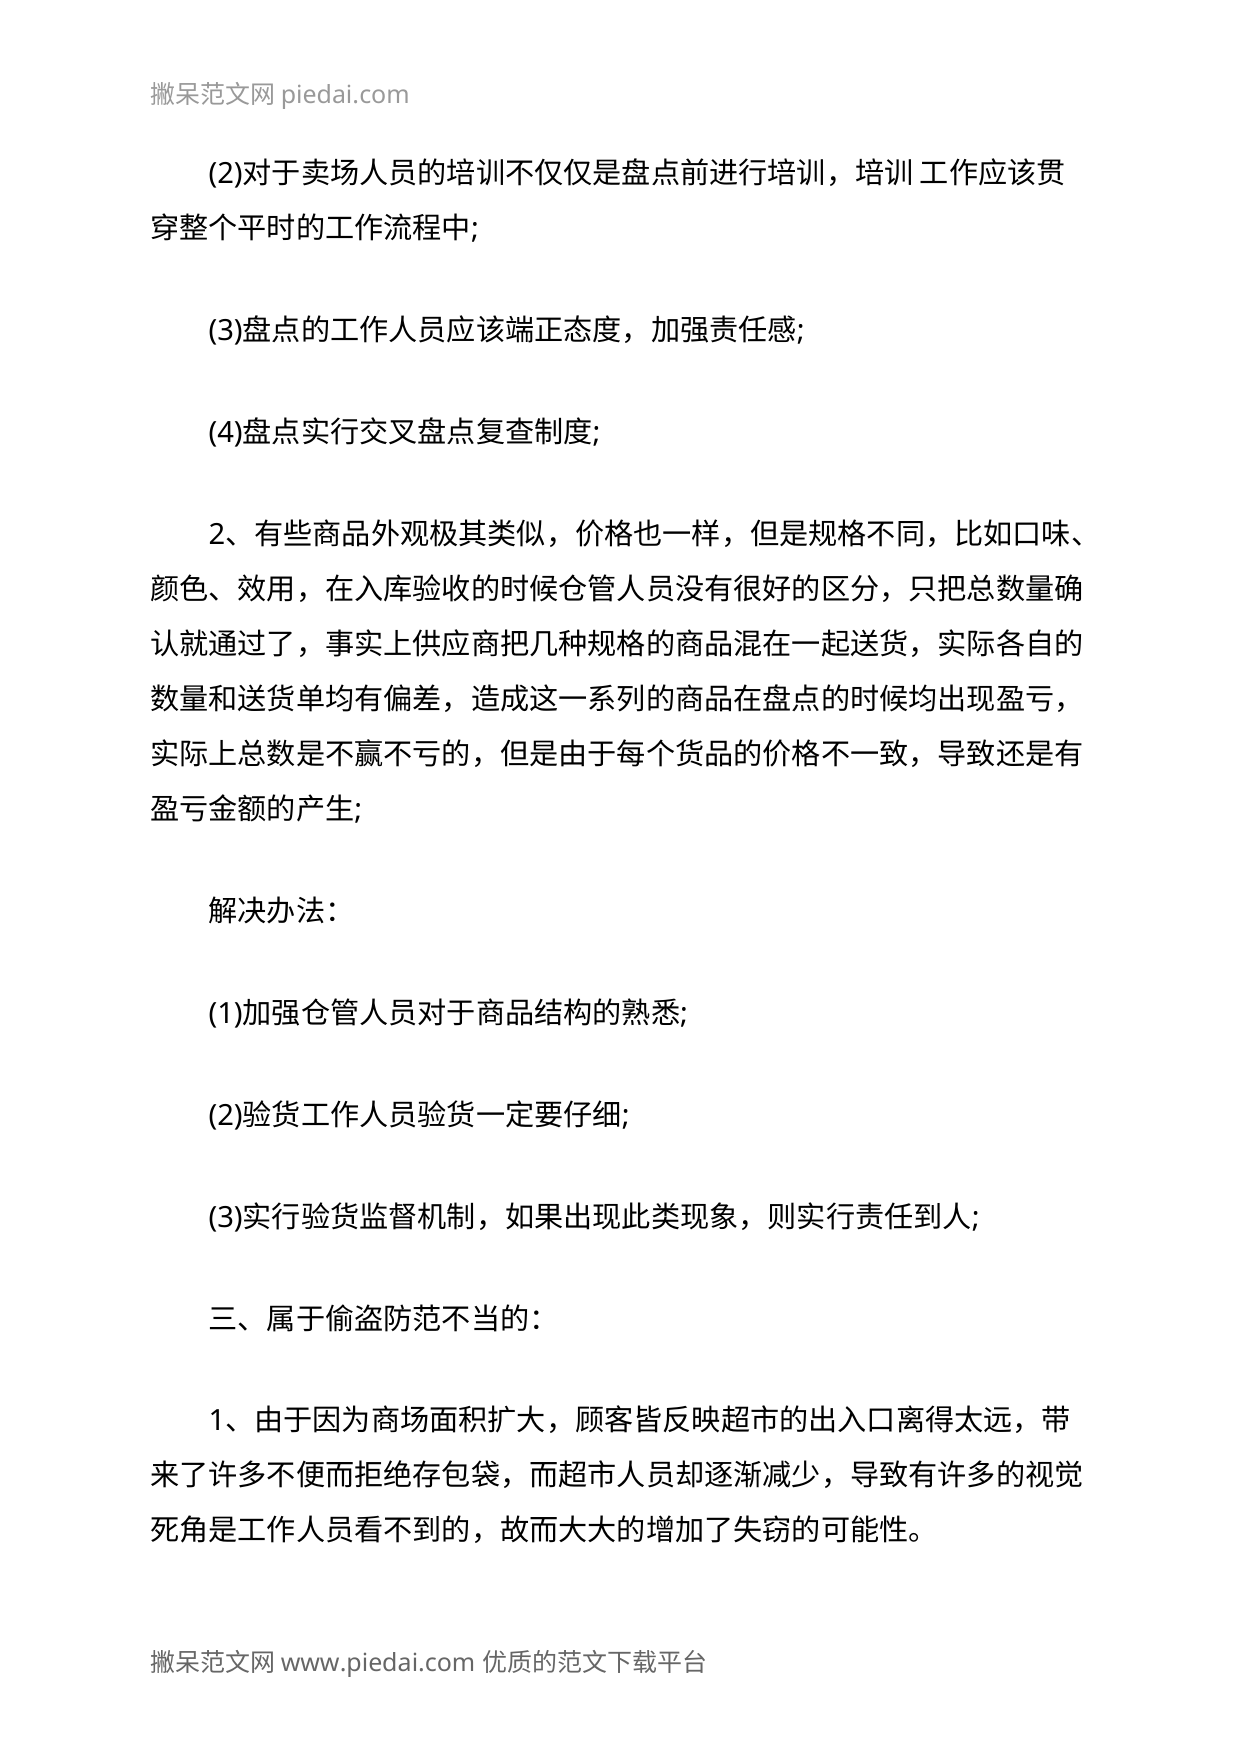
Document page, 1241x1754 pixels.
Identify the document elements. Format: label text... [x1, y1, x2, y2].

text 三、属于偷盗防范不当的： [150, 1295, 1090, 1337]
text (2)对于卖场人员的培训不仅仅是盘点前进行培训，培训 工作应该贯穿整个平时的工作流程中; [150, 150, 1090, 247]
text (4)盘点实行交叉盘点复查制度; [150, 409, 1090, 451]
text (3)盘点的工作人员应该端正态度，加强责任感; [150, 307, 1090, 349]
text 解决办法： [150, 887, 1090, 930]
text (2)验货工作人员验货一定要仔细; [150, 1091, 1090, 1134]
text (1)加强仓管人员对于商品结构的熟悉; [150, 989, 1090, 1032]
text (3)实行验货监督机制，如果出现此类现象，则实行责任到人; [150, 1193, 1090, 1236]
text 2、有些商品外观极其类似，价格也一样，但是规格不同，比如口味、颜色、效用，在入库验收的时候仓管人员没有很好的区分，只把总数量确认就通过了，事实上供应商把几种规格的商品混在一起送货，实际各自的数量和送货单均有偏差，造成这一系列的商品在盘点的时候均出现盈亏，实际上总数是不赢不亏的，但是由于每个货品的价格不一致，导致还是有盈亏金额的产生; [150, 511, 1090, 828]
text 1、由于因为商场面积扩大，顾客皆反映超市的出入口离得太远，带来了许多不便而拒绝存包袋，而超市人员却逐渐减少，导致有许多的视觉死角是工作人员看不到的，故而大大的增加了失窃的可能性。 [150, 1397, 1090, 1549]
